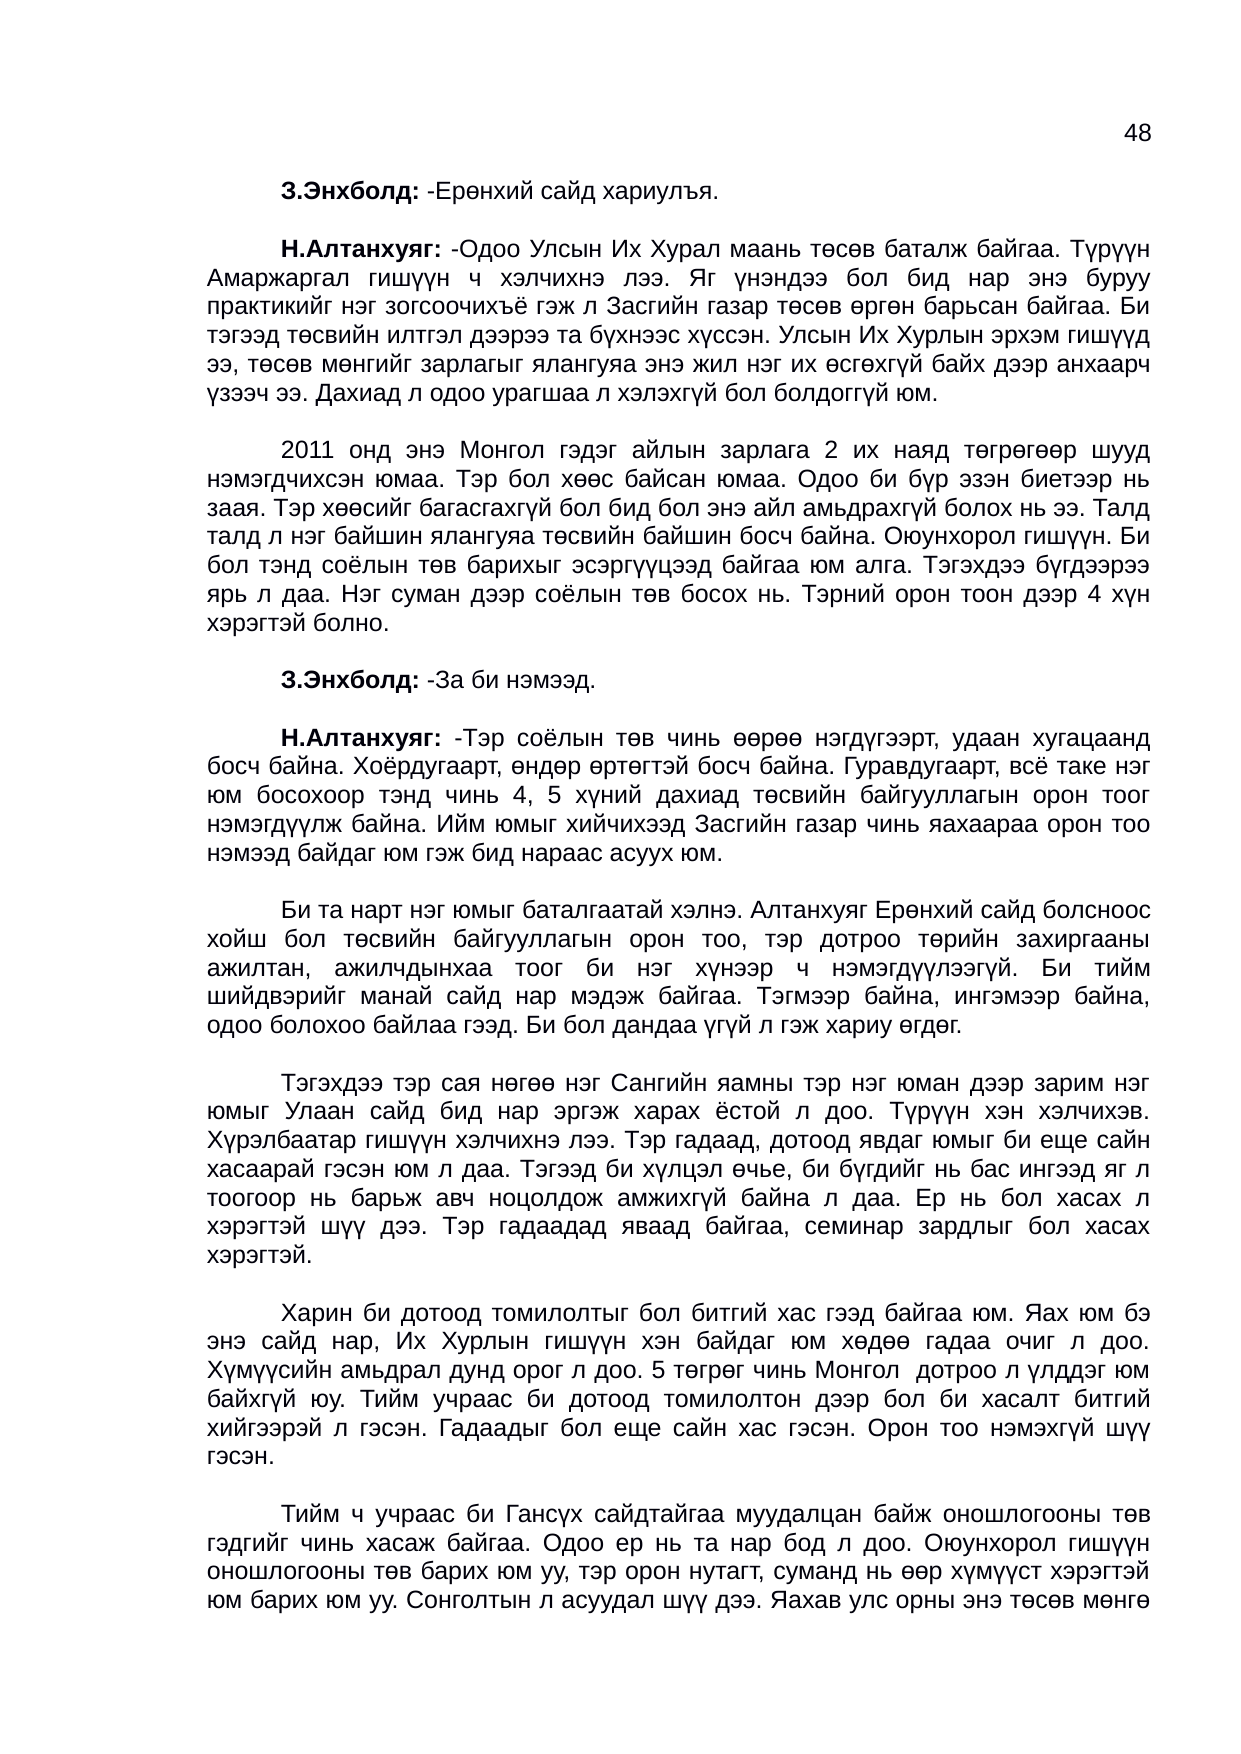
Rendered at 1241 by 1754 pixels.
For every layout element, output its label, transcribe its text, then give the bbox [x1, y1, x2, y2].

text Би та нарт нэг юмыг баталгаатай хэлнэ. Алтанхуяг Ерөнхий сайд болсноос хойш бол төсвийн байгууллагын орон тоо, тэр дотроо төрийн захиргааны ажилтан, ажилчдынхаа тоог би нэг хүнээр ч нэмэгдүүлээгүй. Би тийм шийдвэрийг манай сайд нар мэдэж байгаа. Тэгмээр байна, ингэмээр байна, одоо болохоо байлаа гээд. Би бол дандаа үгүй л гэж хариу өгдөг. [207, 895, 1152, 1039]
text Харин би дотоод томилолтыг бол битгий хас гээд байгаа юм. Яах юм бэ энэ сайд нар, Их Хурлын гишүүн хэн байдаг юм хөдөө гадаа очиг л доо. Хүмүүсийн амьдрал дунд орог л доо. 5 төгрөг чинь Монгол дотроо л үлддэг юм байхгүй юу. Тийм учраас би дотоод томилолтон дээр бол би хасалт битгий хийгээрэй л гэсэн. Гадаадыг бол еще сайн хас гэсэн. Орон тоо нэмэхгүй шүү гэсэн. [207, 1298, 1152, 1470]
text З.Энхболд: -Ерөнхий сайд хариулъя. [207, 176, 1152, 205]
text 2011 онд энэ Монгол гэдэг айлын зарлага 2 их наяд төгрөгөөр шууд нэмэгдчихсэн юмаа. Тэр бол хөөс байсан юмаа. Одоо би бүр эзэн биетээр нь заая. Тэр хөөсийг багасгахгүй бол бид бол энэ айл амьдрахгүй болох нь ээ. Талд талд л нэг байшин ялангуяа төсвийн байшин босч байна. Оюунхорол гишүүн. Би бол тэнд соёлын төв барихыг эсэргүүцээд байгаа юм алга. Тэгэхдээ бүгдээрээ ярь л даа. Нэг суман дээр соёлын төв босох нь. Тэрний орон тоон дээр 4 хүн хэрэгтэй болно. [207, 435, 1152, 636]
text Н.Алтанхуяг: -Тэр соёлын төв чинь өөрөө нэгдүгээрт, удаан хугацаанд босч байна. Хоёрдугаарт, өндөр өртөгтэй босч байна. Гуравдугаарт, всё таке нэг юм босохоор тэнд чинь 4, 5 хүний дахиад төсвийн байгууллагын орон тоог нэмэгдүүлж байна. Ийм юмыг хийчихээд Засгийн газар чинь яахаараа орон тоо нэмээд байдаг юм гэж бид нараас асуух юм. [207, 723, 1152, 866]
text Н.Алтанхуяг: -Одоо Улсын Их Хурал маань төсөв баталж байгаа. Түрүүн Амаржаргал гишүүн ч хэлчихнэ лээ. Яг үнэндээ бол бид нар энэ буруу практикийг нэг зогсоочихъё гэж л Засгийн газар төсөв өргөн барьсан байгаа. Би тэгээд төсвийн илтгэл дээрээ та бүхнээс хүссэн. Улсын Их Хурлын эрхэм гишүүд ээ, төсөв мөнгийг зарлагыг ялангуяа энэ жил нэг их өсгөхгүй байх дээр анхаарч үзээч ээ. Дахиад л одоо урагшаа л хэлэхгүй бол болдоггүй юм. [207, 234, 1152, 406]
text Тэгэхдээ тэр сая нөгөө нэг Сангийн яамны тэр нэг юман дээр зарим нэг юмыг Улаан сайд бид нар эргэж харах ёстой л доо. Түрүүн хэн хэлчихэв. Хүрэлбаатар гишүүн хэлчихнэ лээ. Тэр гадаад, дотоод явдаг юмыг би еще сайн хасаарай гэсэн юм л даа. Тэгээд би хүлцэл өчье, би бүгдийг нь бас ингээд яг л тоогоор нь барьж авч ноцолдож амжихгүй байна л даа. Ер нь бол хасах л хэрэгтэй шүү дээ. Тэр гадаадад яваад байгаа, семинар зардлыг бол хасах хэрэгтэй. [207, 1068, 1152, 1269]
text З.Энхболд: -За би нэмээд. [207, 665, 1152, 694]
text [207, 1499, 1152, 1614]
